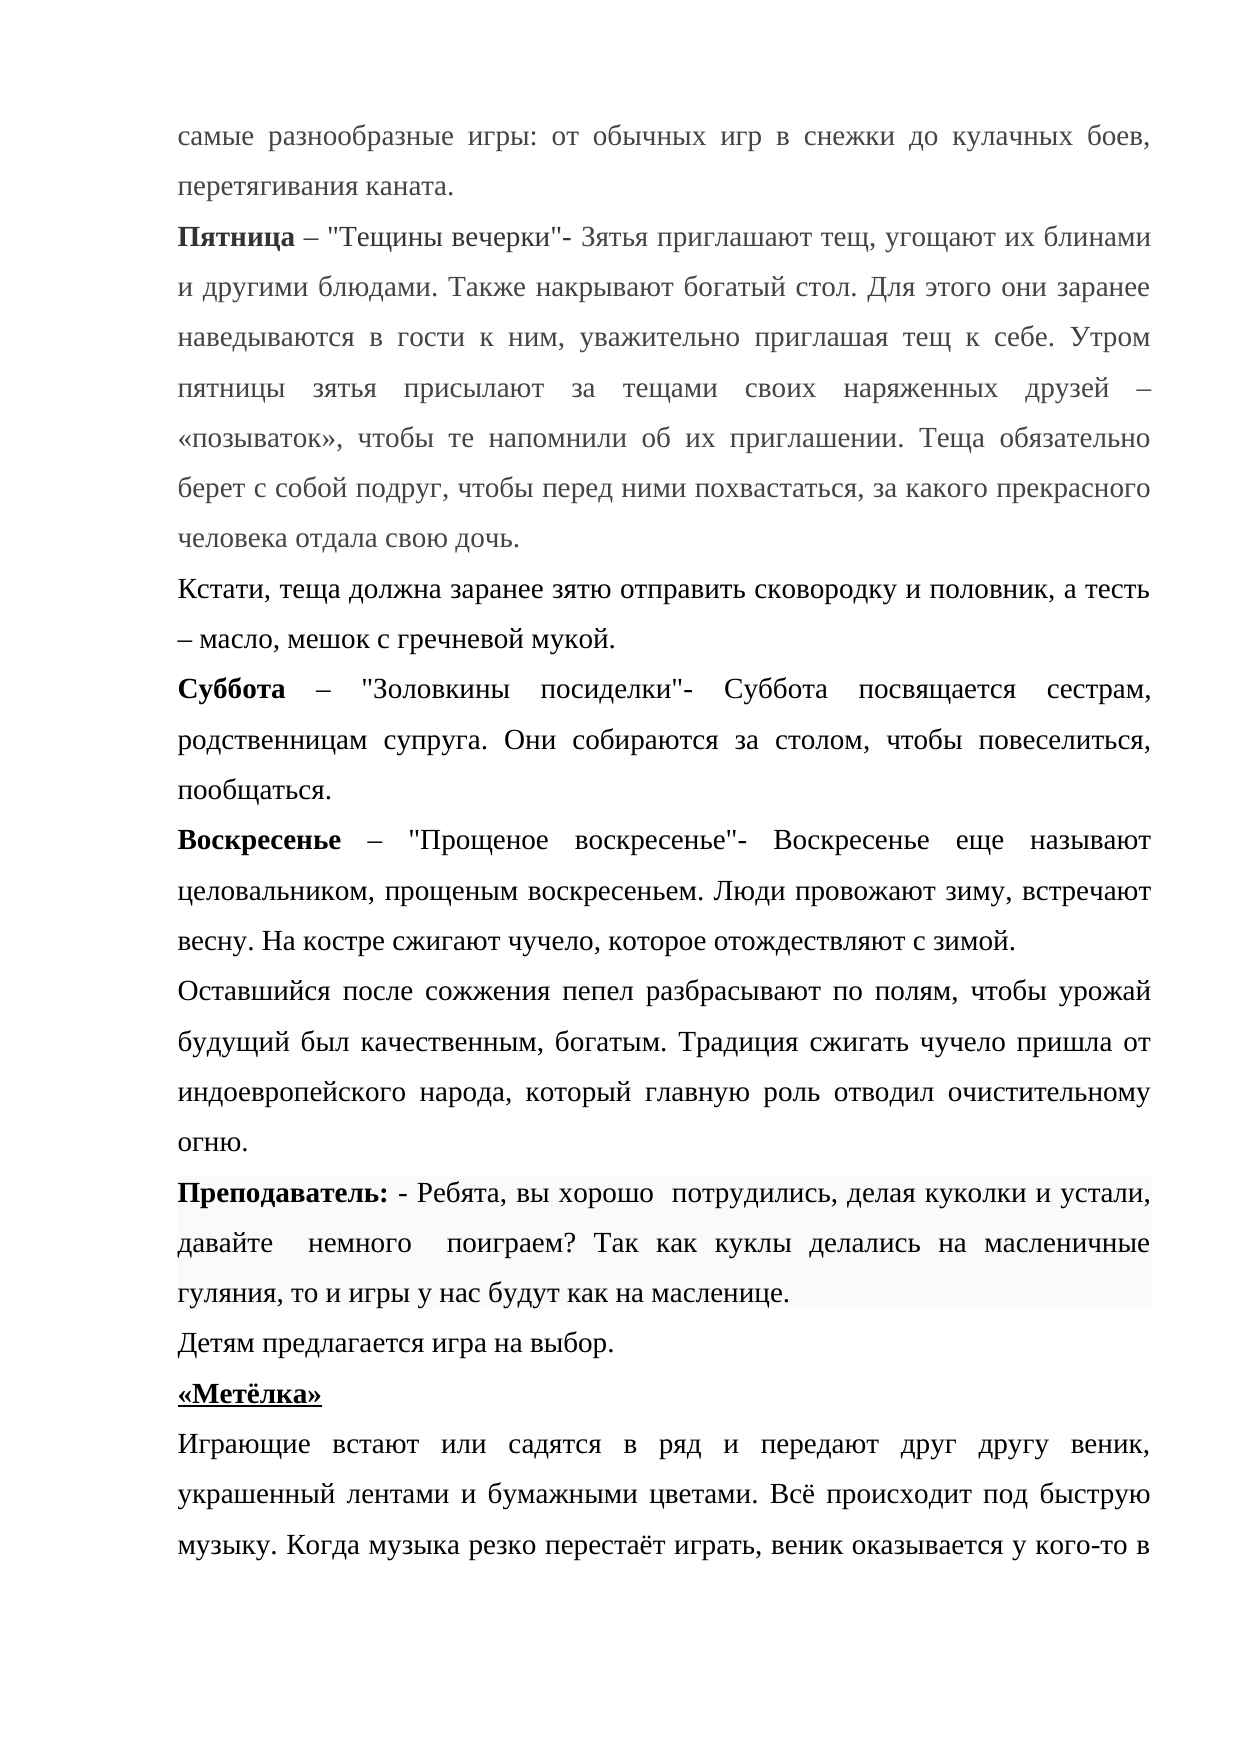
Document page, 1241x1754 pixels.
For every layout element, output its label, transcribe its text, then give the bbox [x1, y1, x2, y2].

text Преподаватель: - Ребята, вы хорошо потрудились, делая куколки и устали, давайте немного поиграем? Так как куклы делались на масленичные гуляния, то и игры у нас будут как на масленице. [177, 1175, 1152, 1309]
text Оставшийся после сожжения пепел разбрасывают по полям, чтобы урожай будущий был качественным, богатым. Традиция сжигать чучело пришла от индоевропейского народа, который главную роль отводил очистительному огню. [177, 973, 1152, 1158]
text Воскресенье – "Прощеное воскресенье"- Воскресенье еще называют целовальником, прощеным воскресеньем. Люди провожают зиму, встречают весну. На костре сжигают чучело, которое отождествляют с зимой. [177, 822, 1152, 957]
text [177, 118, 1152, 202]
text Пятница – "Тещины вечерки"- Зятья приглашают тещ, угощают их блинами и другими блюдами. Также накрывают богатый стол. Для этого они заранее наведываются в гости к ним, уважительно приглашая тещ к себе. Утром пятницы зятья присылают за тещами своих наряженных друзей – «позываток», чтобы те напомнили об их приглашении. Теща обязательно берет с собой подруг, чтобы перед ними похвастаться, за какого прекрасного человека отдала свою дочь. [177, 219, 1152, 554]
text Кстати, теща должна заранее зятю отправить сковородку и половник, а тесть – масло, мешок с гречневой мукой. [177, 571, 1152, 655]
text Детям предлагается игра на выбор. [177, 1326, 1152, 1359]
text Суббота – "Золовкины посиделки"- Суббота посвящается сестрам, родственницам супруга. Они собираются за столом, чтобы повеселиться, пообщаться. [177, 755, 1152, 806]
text Суббота – "Золовкины посиделки"- Суббота посвящается сестрам, родственницам супруга. Они собираются за столом, чтобы повеселиться, пообщаться. [177, 672, 1152, 722]
text «Метёлка» [177, 1376, 1152, 1409]
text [177, 1426, 1152, 1560]
